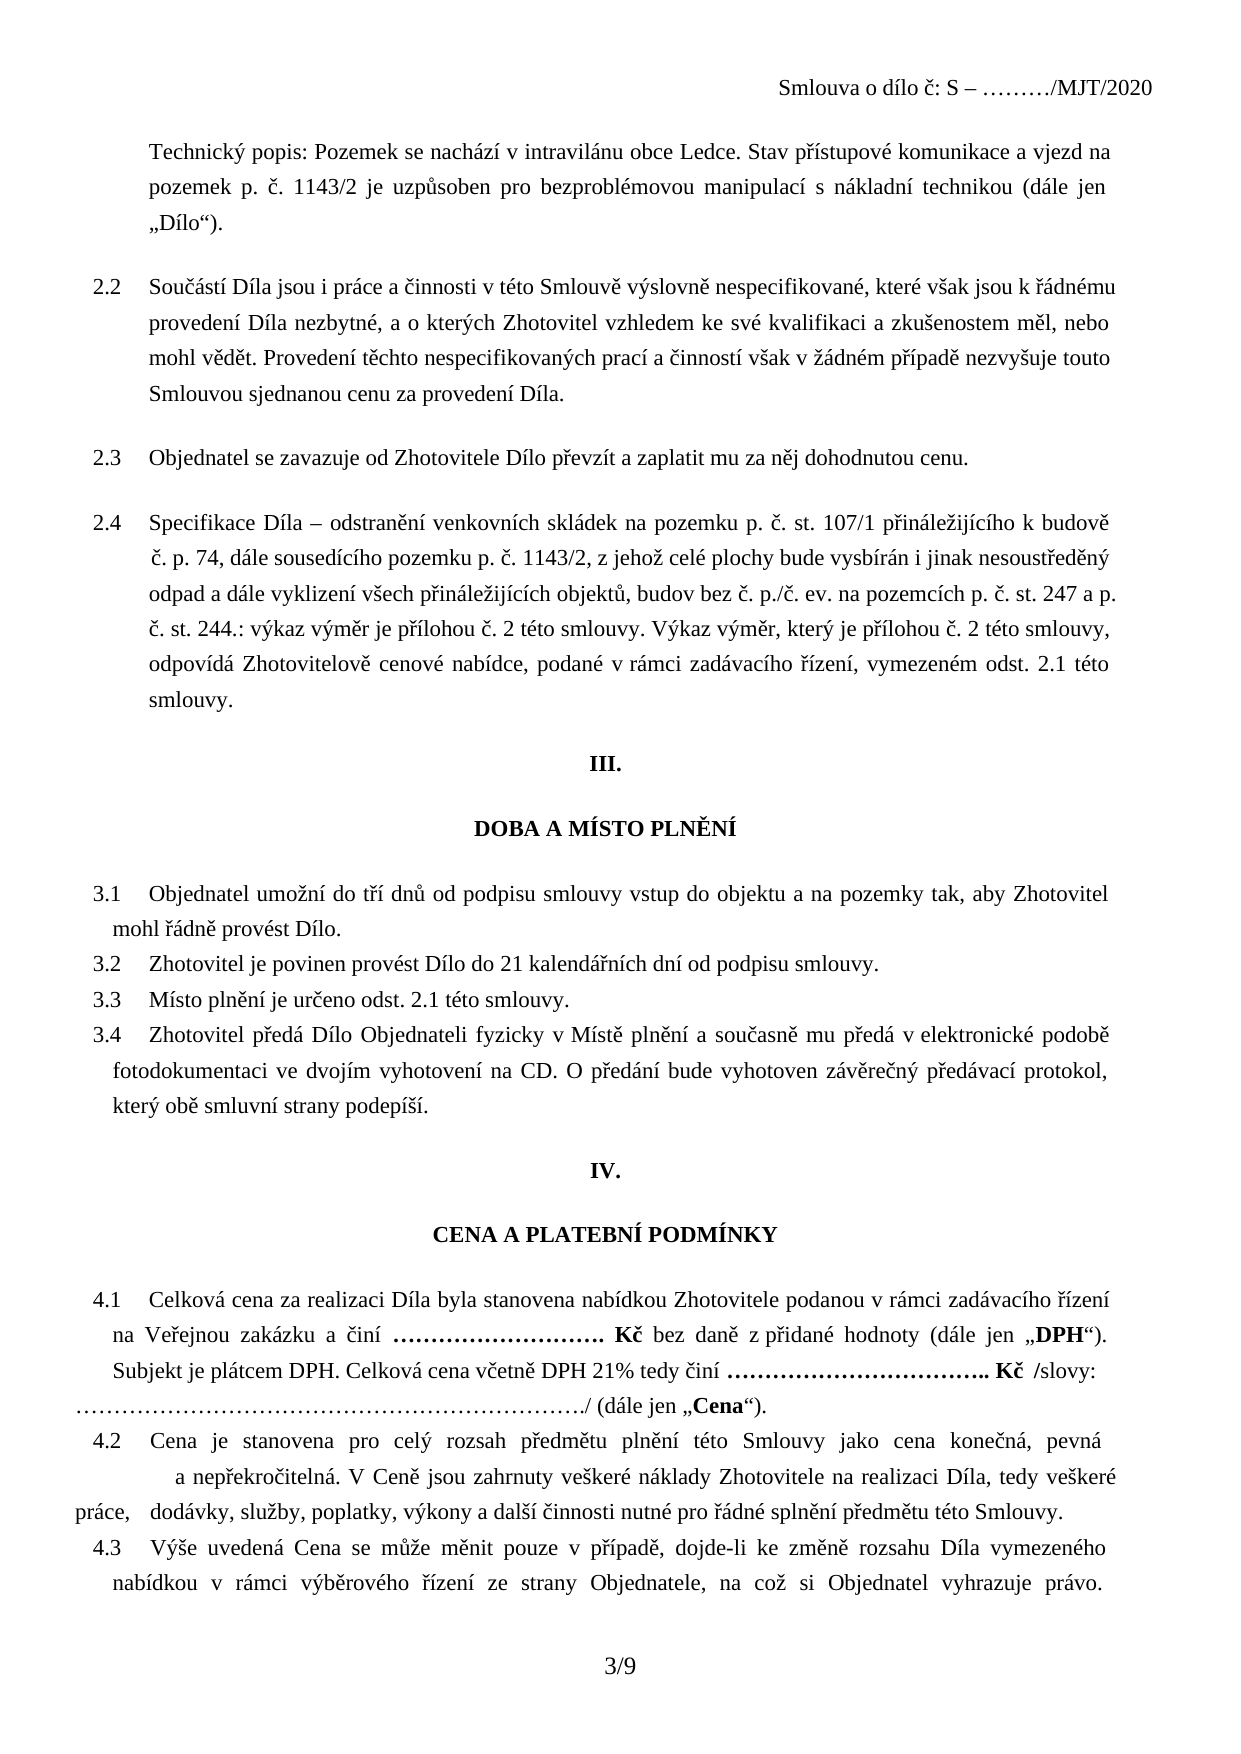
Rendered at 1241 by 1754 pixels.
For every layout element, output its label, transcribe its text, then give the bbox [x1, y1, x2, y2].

text 2.4 Specifikace Díla – odstranění venkovních skládek na pozemku p. č. st. 107/1 přináležijícího k budově č. p. 74, dále sousedícího pozemku p. č. 1143/2, z jehož celé plochy bude vysbírán i jinak nesoustředěný odpad a dále vyklizení všech přináležijících objektů, budov bez č. p./č. ev. na pozemcích p. č. st. 247 a p. č. st. 244.: výkaz výměr je přílohou č. 2 této smlouvy. Výkaz výměr, který je přílohou č. 2 této smlouvy, odpovídá Zhotovitelově cenové nabídce, podané v rámci zadávacího řízení, vymezeném odst. 2.1 této smlouvy. [93, 500, 1118, 712]
list Místo plnění je určeno odst. 2.1 této smlouvy. [75, 977, 1118, 1012]
text DOBA A MÍSTO PLNĚNÍ [75, 806, 1118, 841]
text CENA A PLATEBNÍ PODMÍNKY [75, 1212, 1118, 1248]
text Technický popis: Pozemek se nachází v intravilánu obce Ledce. Stav přístupové komunikace a vjezd na pozemek p. č. 1143/2 je uzpůsoben pro bezproblémovou manipulací s nákladní technikou (dále jen „Dílo“). [75, 129, 1118, 235]
list Zhotovitel předá Dílo Objednateli fyzicky v Místě plnění a současně mu předá v elektronické podobě fotodokumentaci ve dvojím vyhotovení na CD. O předání bude vyhotoven závěrečný předávací protokol, který obě smluvní strany podepíší. [75, 1012, 1118, 1118]
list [75, 1525, 1118, 1596]
list Objednatel umožní do tří dnů od podpisu smlouvy vstup do objektu a na pozemky tak, aby Zhotovitel mohl řádně provést Dílo. [75, 871, 1118, 941]
list Cena je stanovena pro celý rozsah předmětu plnění této Smlouvy jako cena konečná, pevná a nepřekročitelná. V Ceně jsou zahrnuty veškeré náklady Zhotovitele na realizaci Díla, tedy veškeré práce, dodávky, služby, poplatky, výkony a další činnosti nutné pro řádné splnění předmětu této Smlouvy. [75, 1418, 1118, 1525]
list Zhotovitel je povinen provést Dílo do 21 kalendářních dní od podpisu smlouvy. [75, 941, 1118, 977]
text III. [75, 741, 1118, 777]
text IV. [75, 1148, 1118, 1183]
text 2.3 Objednatel se zavazuje od Zhotovitele Dílo převzít a zaplatit mu za něj dohodnutou cenu. [93, 435, 1118, 471]
text 2.2 Součástí Díla jsou i práce a činnosti v této Smlouvě výslovně nespecifikované, které však jsou k řádnému provedení Díla nezbytné, a o kterých Zhotovitel vzhledem ke své kvalifikaci a zkušenostem měl, nebo mohl vědět. Provedení těchto nespecifikovaných prací a činností však v žádném případě nezvyšuje touto Smlouvou sjednanou cenu za provedení Díla. [93, 264, 1118, 406]
list Celková cena za realizaci Díla byla stanovena nabídkou Zhotovitele podanou v rámci zadávacího řízení na Veřejnou zakázku a činí ………………………. Kč bez daně z přidané hodnoty (dále jen „DPH“). Subjekt je plátcem DPH. Celková cena včetně DPH 21% tedy činí …………………………….. Kč /slovy: …………………………………………………………./ (dále jen „Cena“). [75, 1277, 1118, 1418]
